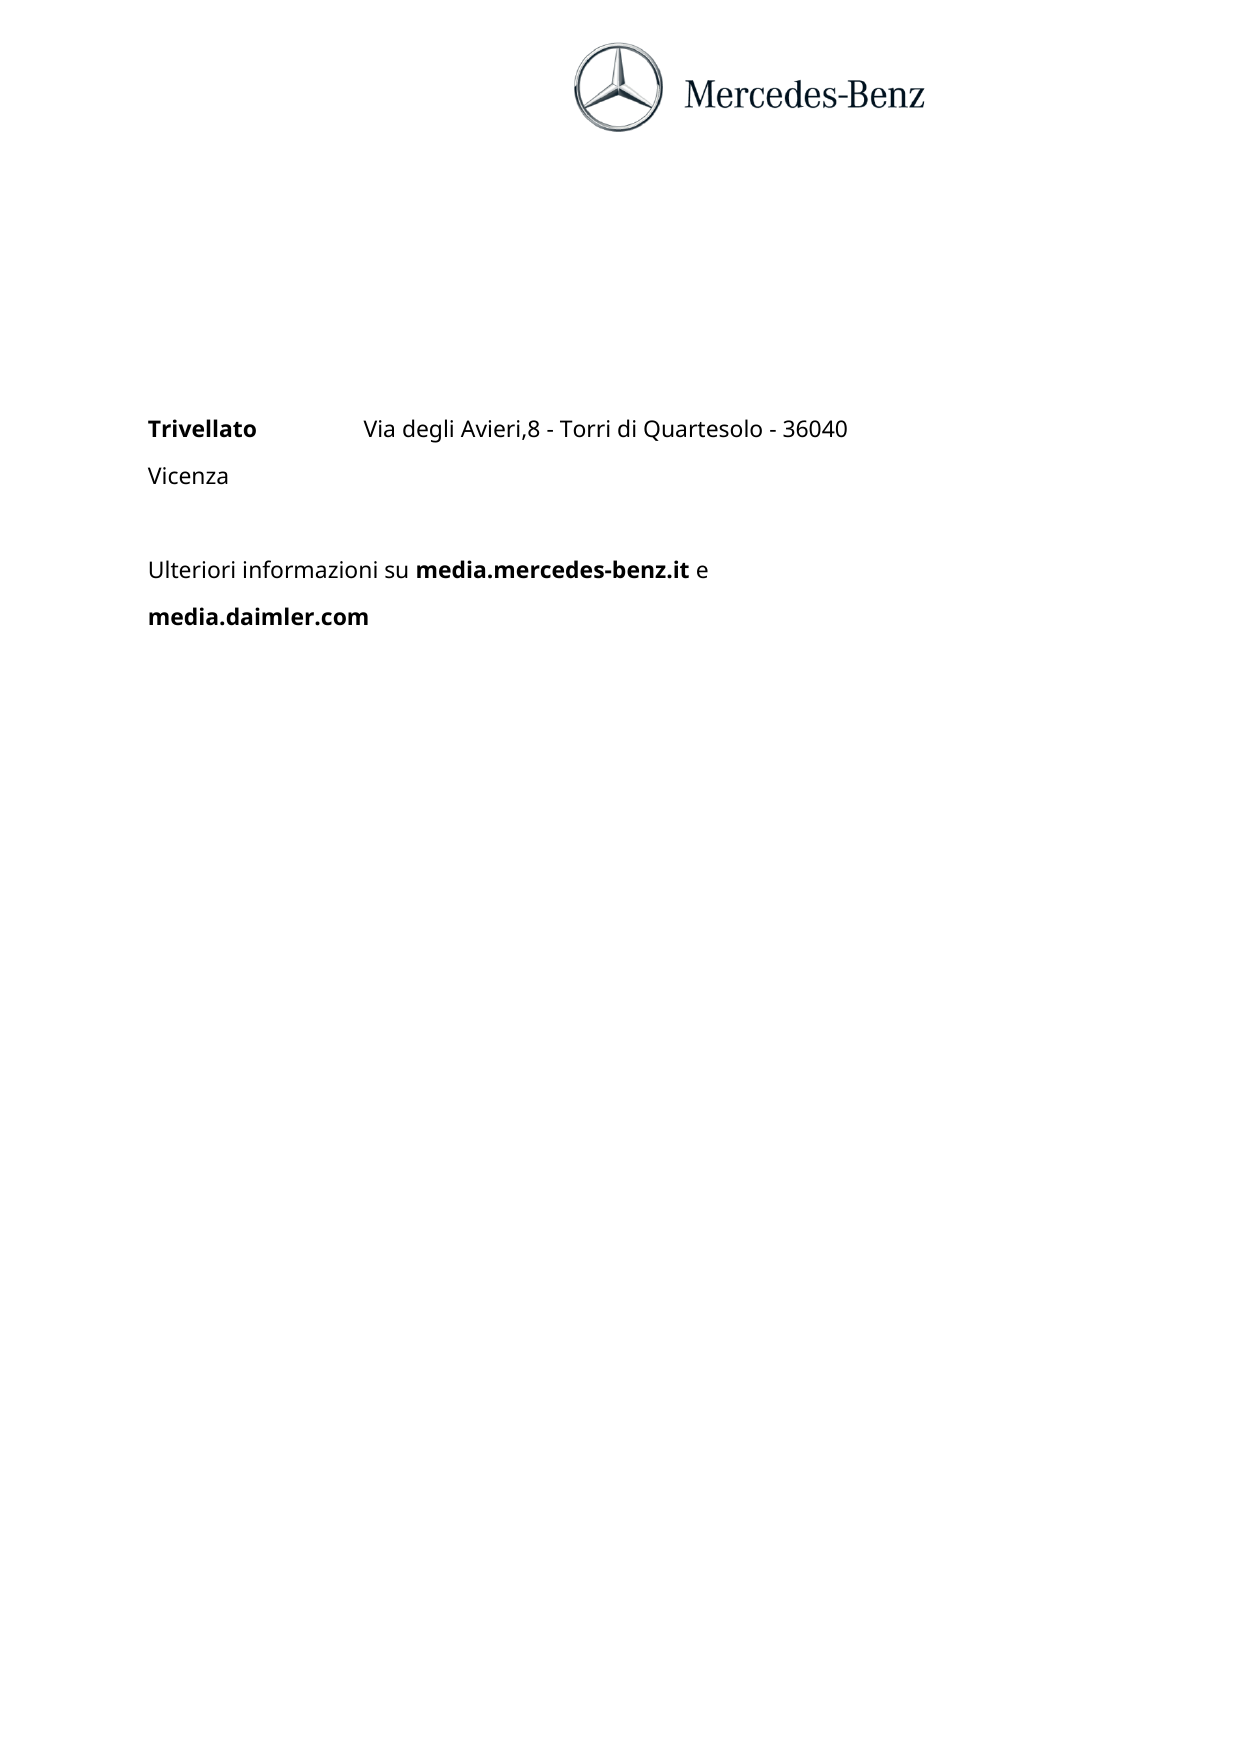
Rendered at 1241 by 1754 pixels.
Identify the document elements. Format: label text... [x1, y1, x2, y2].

text Trivellato Via degli Avieri,8 - Torri di Quartesolo - 36040 Vicenza [148, 413, 898, 492]
text Ulteriori informazioni su media.mercedes-benz.it e media.daimler.com [148, 507, 898, 632]
picture [570, 34, 932, 141]
